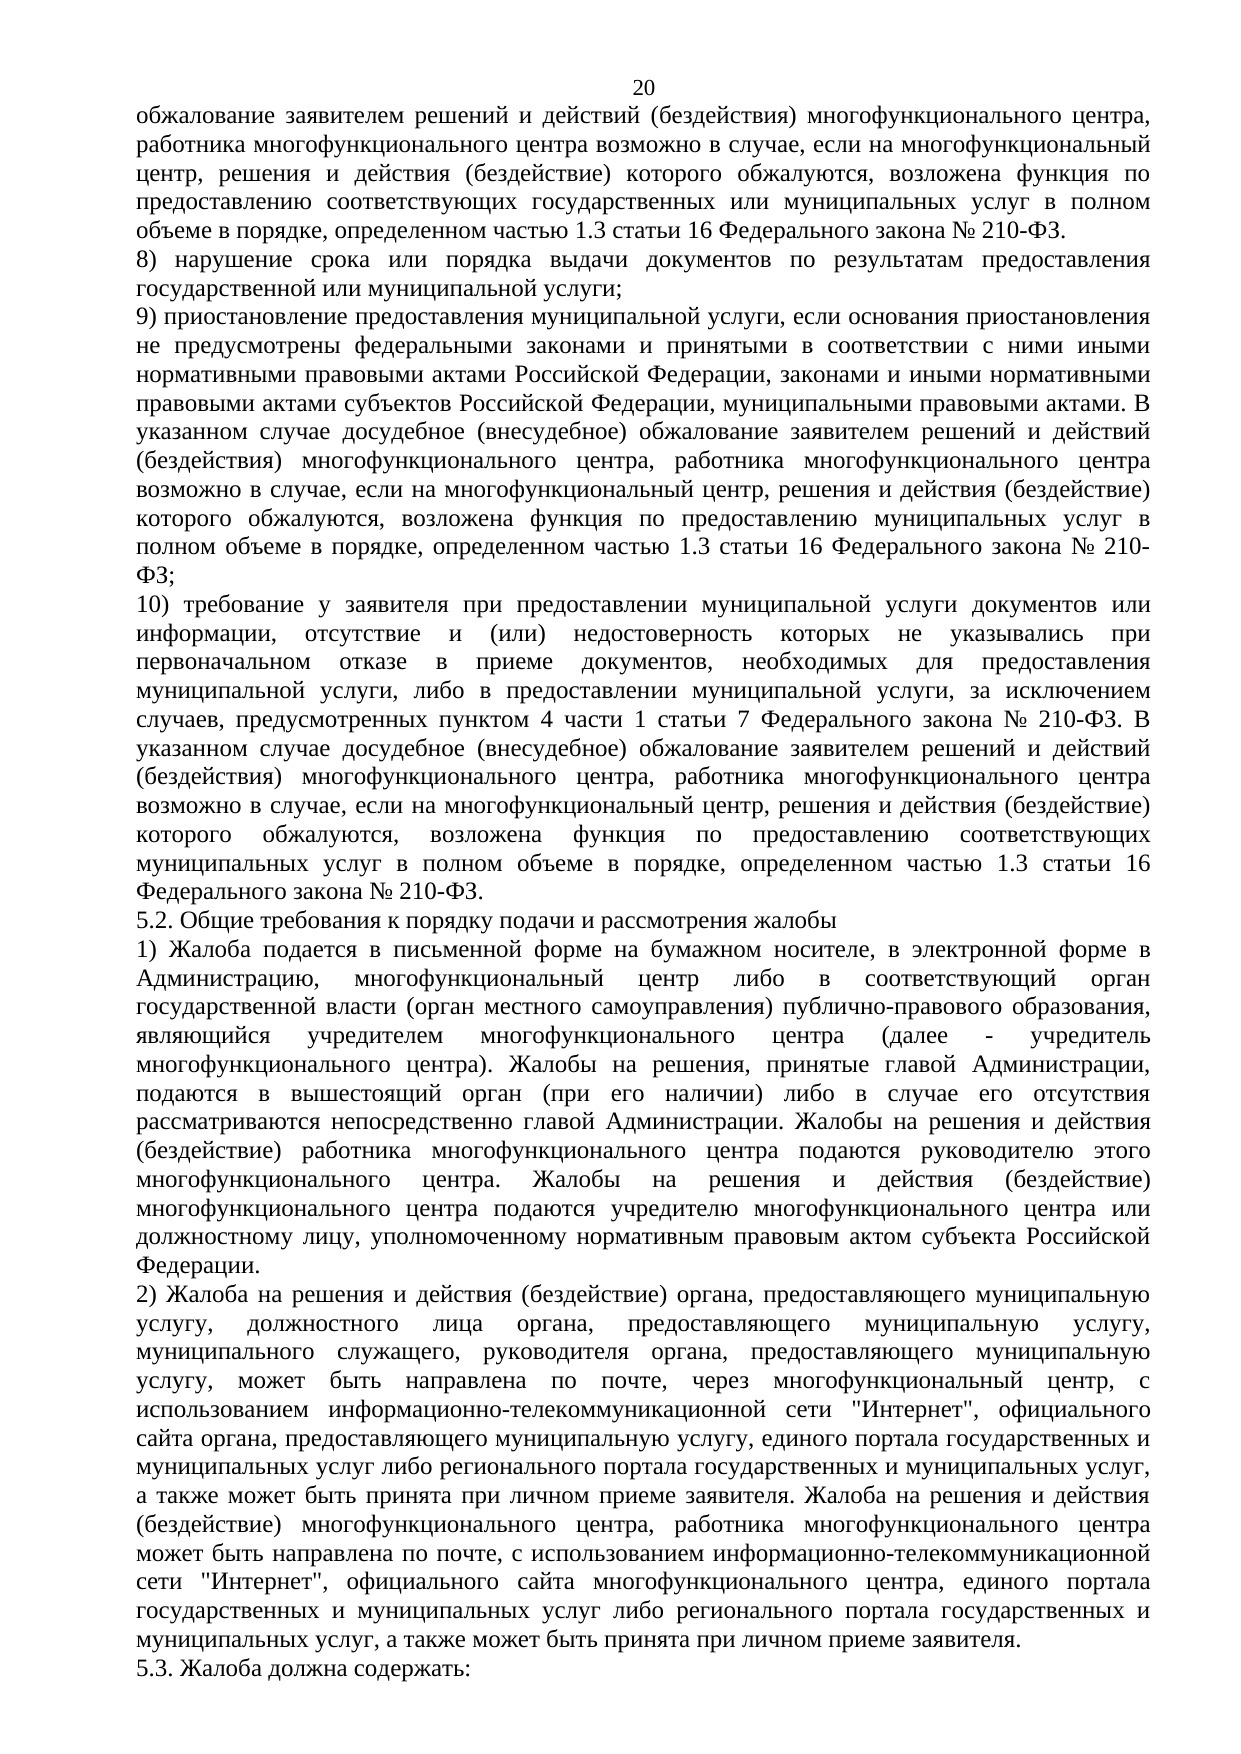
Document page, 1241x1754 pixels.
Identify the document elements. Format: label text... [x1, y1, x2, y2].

text 5.2. Общие требования к порядку подачи и рассмотрения жалобы [136, 905, 1152, 934]
text 9) приостановление предоставления муниципальной услуги, если основания приостановления не предусмотрены федеральными законами и принятыми в соответствии с ними иными нормативными правовыми актами Российской Федерации, законами и иными нормативными правовыми актами субъектов Российской Федерации, муниципальными правовыми актами. В указанном случае досудебное (внесудебное) обжалование заявителем решений и действий (бездействия) многофункционального центра, работника многофункционального центра возможно в случае, если на многофункциональный центр, решения и действия (бездействие) которого обжалуются, возложена функция по предоставлению муниципальных услуг в полном объеме в порядке, определенном частью 1.3 статьи 16 Федерального закона № 210-ФЗ; [136, 301, 1152, 589]
text 10) требование у заявителя при предоставлении муниципальной услуги документов или информации, отсутствие и (или) недостоверность которых не указывались при первоначальном отказе в приеме документов, необходимых для предоставления муниципальной услуги, либо в предоставлении муниципальной услуги, за исключением случаев, предусмотренных пунктом 4 части 1 статьи 7 Федерального закона № 210-ФЗ. В указанном случае досудебное (внесудебное) обжалование заявителем решений и действий (бездействия) многофункционального центра, работника многофункционального центра возможно в случае, если на многофункциональный центр, решения и действия (бездействие) которого обжалуются, возложена функция по предоставлению соответствующих муниципальных услуг в полном объеме в порядке, определенном частью 1.3 статьи 16 Федерального закона № 210-ФЗ. [136, 589, 1152, 905]
text 1) Жалоба подается в письменной форме на бумажном носителе, в электронной форме в Администрацию, многофункциональный центр либо в соответствующий орган государственной власти (орган местного самоуправления) публично-правового образования, являющийся учредителем многофункционального центра (далее - учредитель многофункционального центра). Жалобы на решения, принятые главой Администрации, подаются в вышестоящий орган (при его наличии) либо в случае его отсутствия рассматриваются непосредственно главой Администрации. Жалобы на решения и действия (бездействие) работника многофункционального центра подаются руководителю этого многофункционального центра. Жалобы на решения и действия (бездействие) многофункционального центра подаются учредителю многофункционального центра или должностному лицу, уполномоченному нормативным правовым актом субъекта Российской Федерации. [136, 934, 1152, 1279]
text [136, 100, 1152, 244]
text 5.3. Жалоба должна содержать: [136, 1653, 1152, 1681]
text 2) Жалоба на решения и действия (бездействие) органа, предоставляющего муниципальную услугу, должностного лица органа, предоставляющего муниципальную услугу, муниципального служащего, руководителя органа, предоставляющего муниципальную услугу, может быть направлена по почте, через многофункциональный центр, с использованием информационно-телекоммуникационной сети "Интернет", официального сайта органа, предоставляющего муниципальную услугу, единого портала государственных и муниципальных услуг либо регионального портала государственных и муниципальных услуг, а также может быть принята при личном приеме заявителя. Жалоба на решения и действия (бездействие) многофункционального центра, работника многофункционального центра может быть направлена по почте, с использованием информационно-телекоммуникационной сети "Интернет", официального сайта многофункционального центра, единого портала государственных и муниципальных услуг либо регионального портала государственных и муниципальных услуг, а также может быть принята при личном приеме заявителя. [136, 1279, 1152, 1653]
text 8) нарушение срока или порядка выдачи документов по результатам предоставления государственной или муниципальной услуги; [136, 244, 1152, 301]
